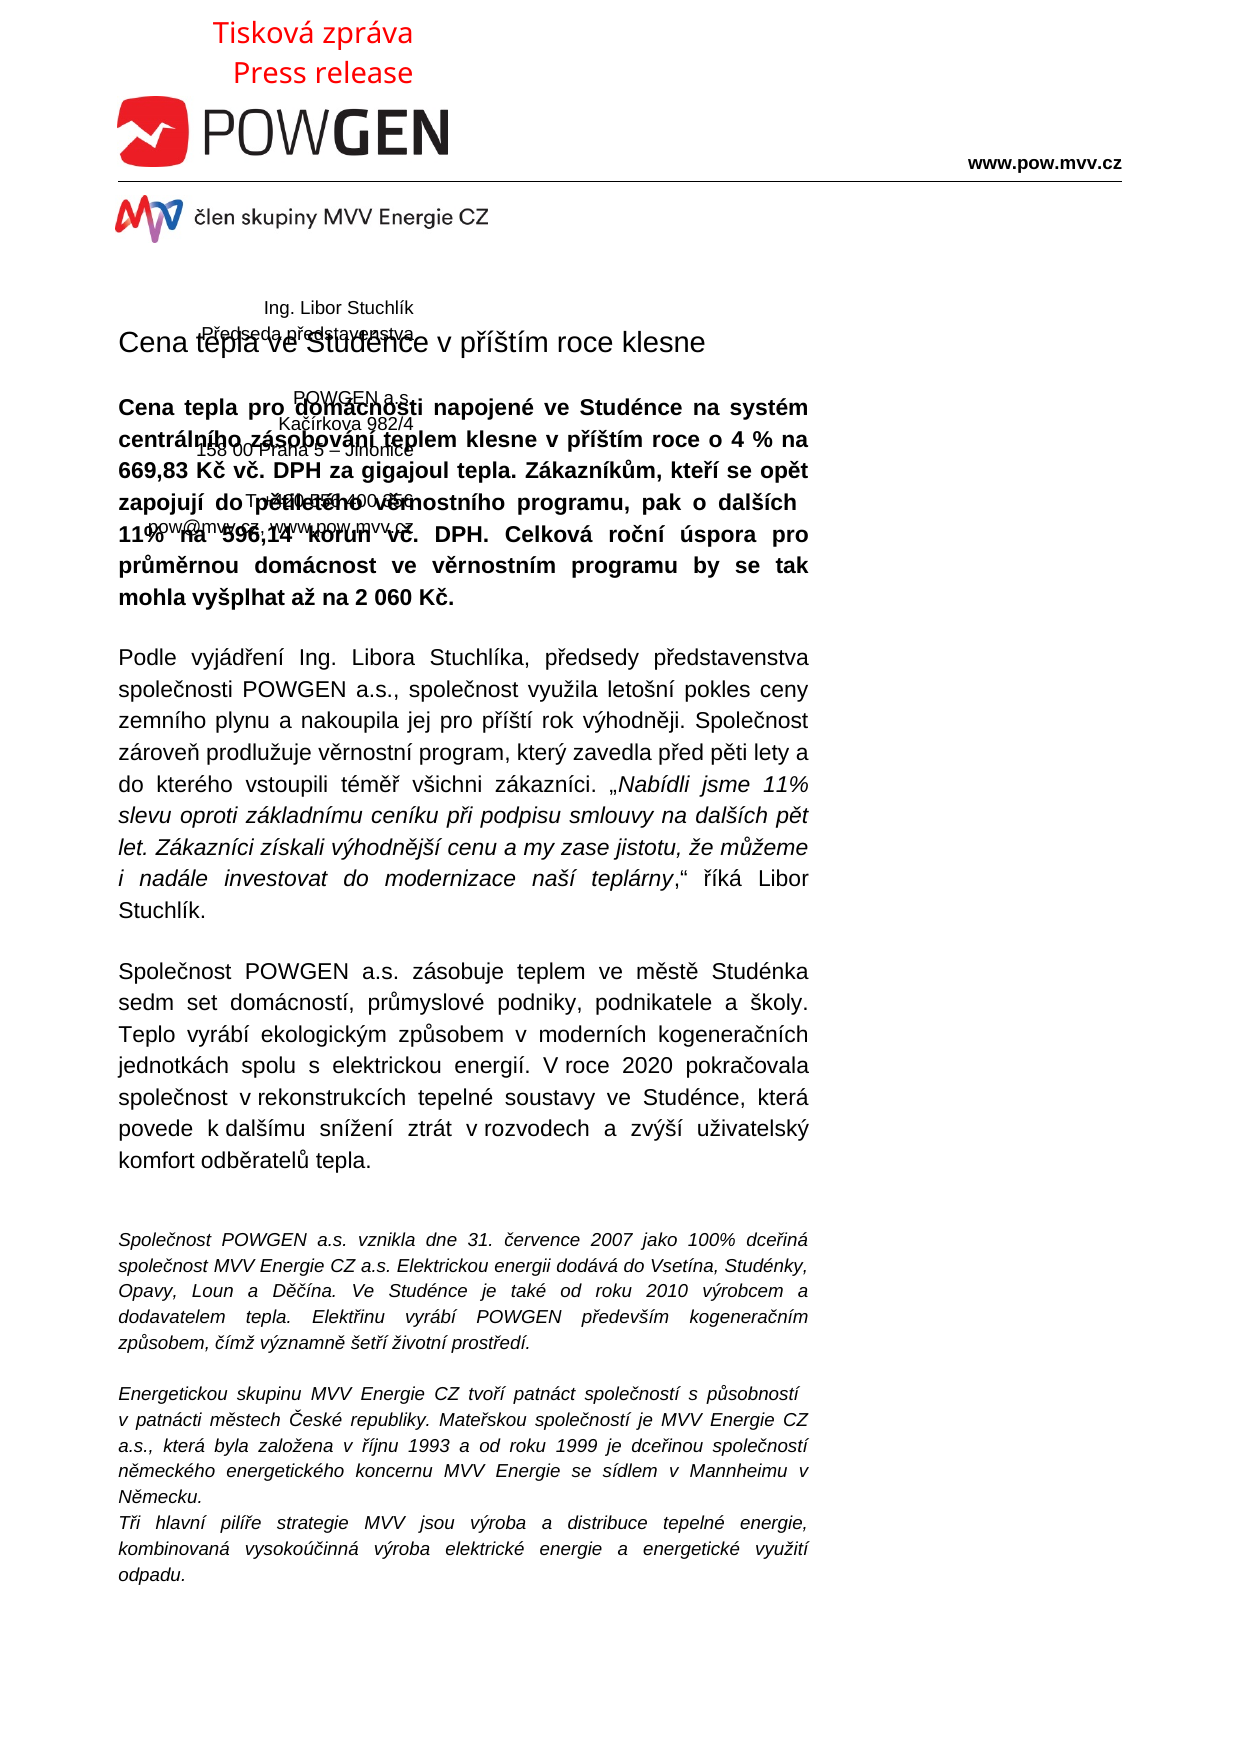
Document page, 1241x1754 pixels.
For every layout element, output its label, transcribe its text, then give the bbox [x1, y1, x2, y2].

text Společnost POWGEN a.s. zásobuje teplem ve městě Studénka sedm set domácností, průmyslové podniky, podnikatele a školy. Teplo vyrábí ekologickým způsobem v moderních kogeneračních jednotkách spolu s elektrickou energií. V roce 2020 pokračovala společnost v rekonstrukcích tepelné soustavy ve Studénce, která povede k dalšímu snížení ztrát v rozvodech a zvýší uživatelský komfort odběratelů tepla. [118, 958, 1122, 1173]
text Společnost POWGEN a.s. vznikla dne 31. července 2007 jako 100% dceřiná společnost MVV Energie CZ a.s. Elektrickou energii dodává do Vsetína, Studénky, Opavy, Loun a Děčína. Ve Studénce je také od roku 2010 výrobcem a dodavatelem tepla. Elektřinu vyrábí POWGEN především kogeneračním způsobem, čímž významně šetří životní prostředí. [118, 1228, 1122, 1353]
text Energetickou skupinu MVV Energie CZ tvoří patnáct společností s působností v patnácti městech České republiky. Mateřskou společností je MVV Energie CZ a.s., která byla založena v říjnu 1993 a od roku 1999 je dceřinou společností německého energetického koncernu MVV Energie se sídlem v Mannheimu v Německu. Tři hlavní pilíře strategie MVV jsou výroba a distribuce tepelné energie, kombinovaná vysokoúčinná výroba elektrické energie a energetické využití odpadu. [118, 1383, 1122, 1585]
text Cena tepla pro domácnosti napojené ve Studénce na systém centrálního zásobování teplem klesne v příštím roce o 4 % na 669,83 Kč vč. DPH za gigajoul tepla. Zákazníkům, kteří se opět zapojují do pětiletého věrnostního programu, pak o dalších 11% na 596,14 korun vč. DPH. Celková roční úspora pro průměrnou domácnost ve věrnostním programu by se tak mohla vyšplhat až na 2 060 Kč. [118, 394, 1122, 610]
text Podle vyjádření Ing. Libora Stuchlíka, předsedy představenstva společnosti POWGEN a.s., společnost využila letošní pokles ceny zemního plynu a nakoupila jej pro příští rok výhodněji. Společnost zároveň prodlužuje věrnostní program, který zavedla před pěti lety a do kterého vstoupili téměř všichni zákazníci. „Nabídli jsme 11% slevu oproti základnímu ceníku při podpisu smlouvy na dalších pět let. Zákazníci získali výhodnější cenu a my zase jistotu, že můžeme i nadále investovat do modernizace naší teplárny,“ říká Libor Stuchlík. [118, 644, 1122, 923]
picture [115, 195, 488, 243]
picture [117, 96, 448, 167]
text Cena tepla ve Studénce v příštím roce klesne [118, 325, 1122, 358]
